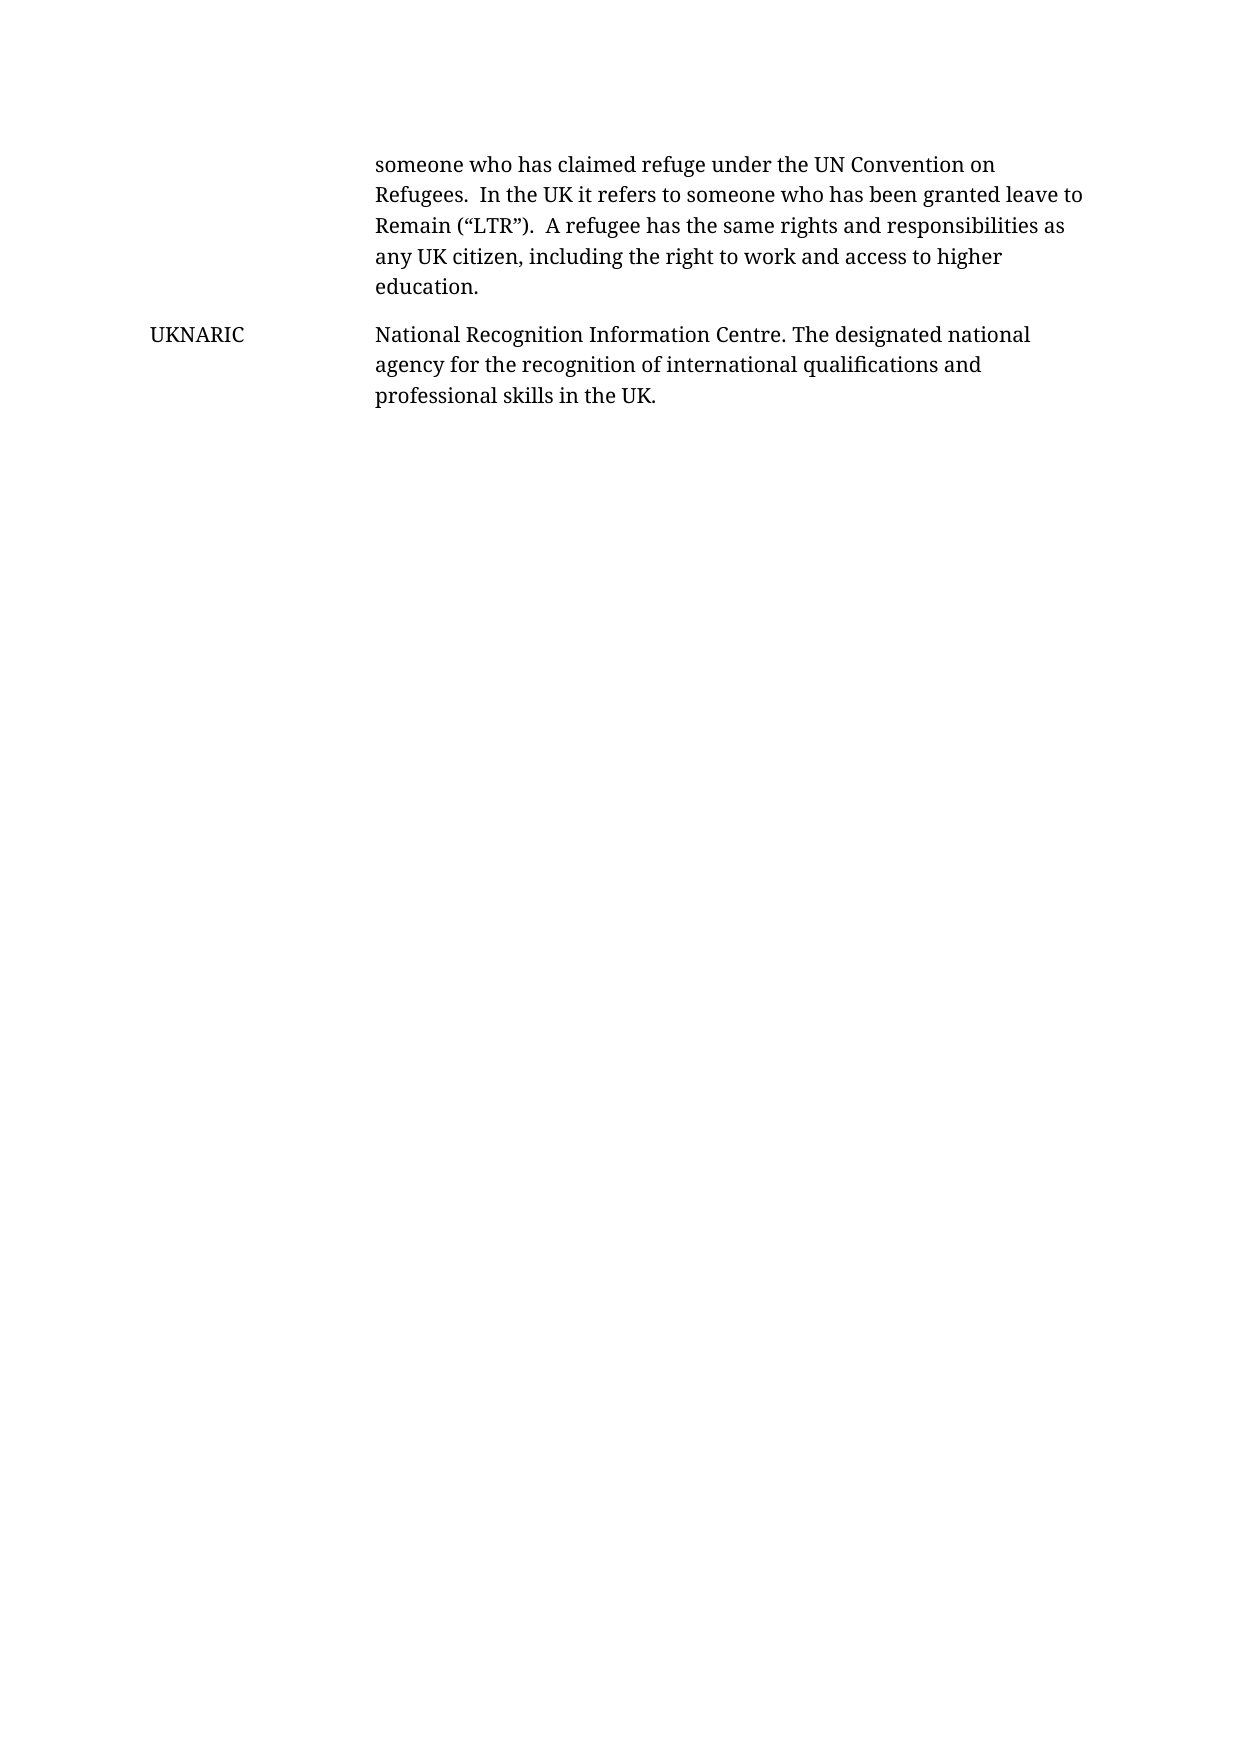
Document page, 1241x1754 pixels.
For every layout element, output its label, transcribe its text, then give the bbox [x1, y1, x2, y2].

text UKNARIC National Recognition Information Centre. The designated national agency for the recognition of international qualifications and professional skills in the UK. [150, 320, 1090, 409]
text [150, 150, 1090, 301]
